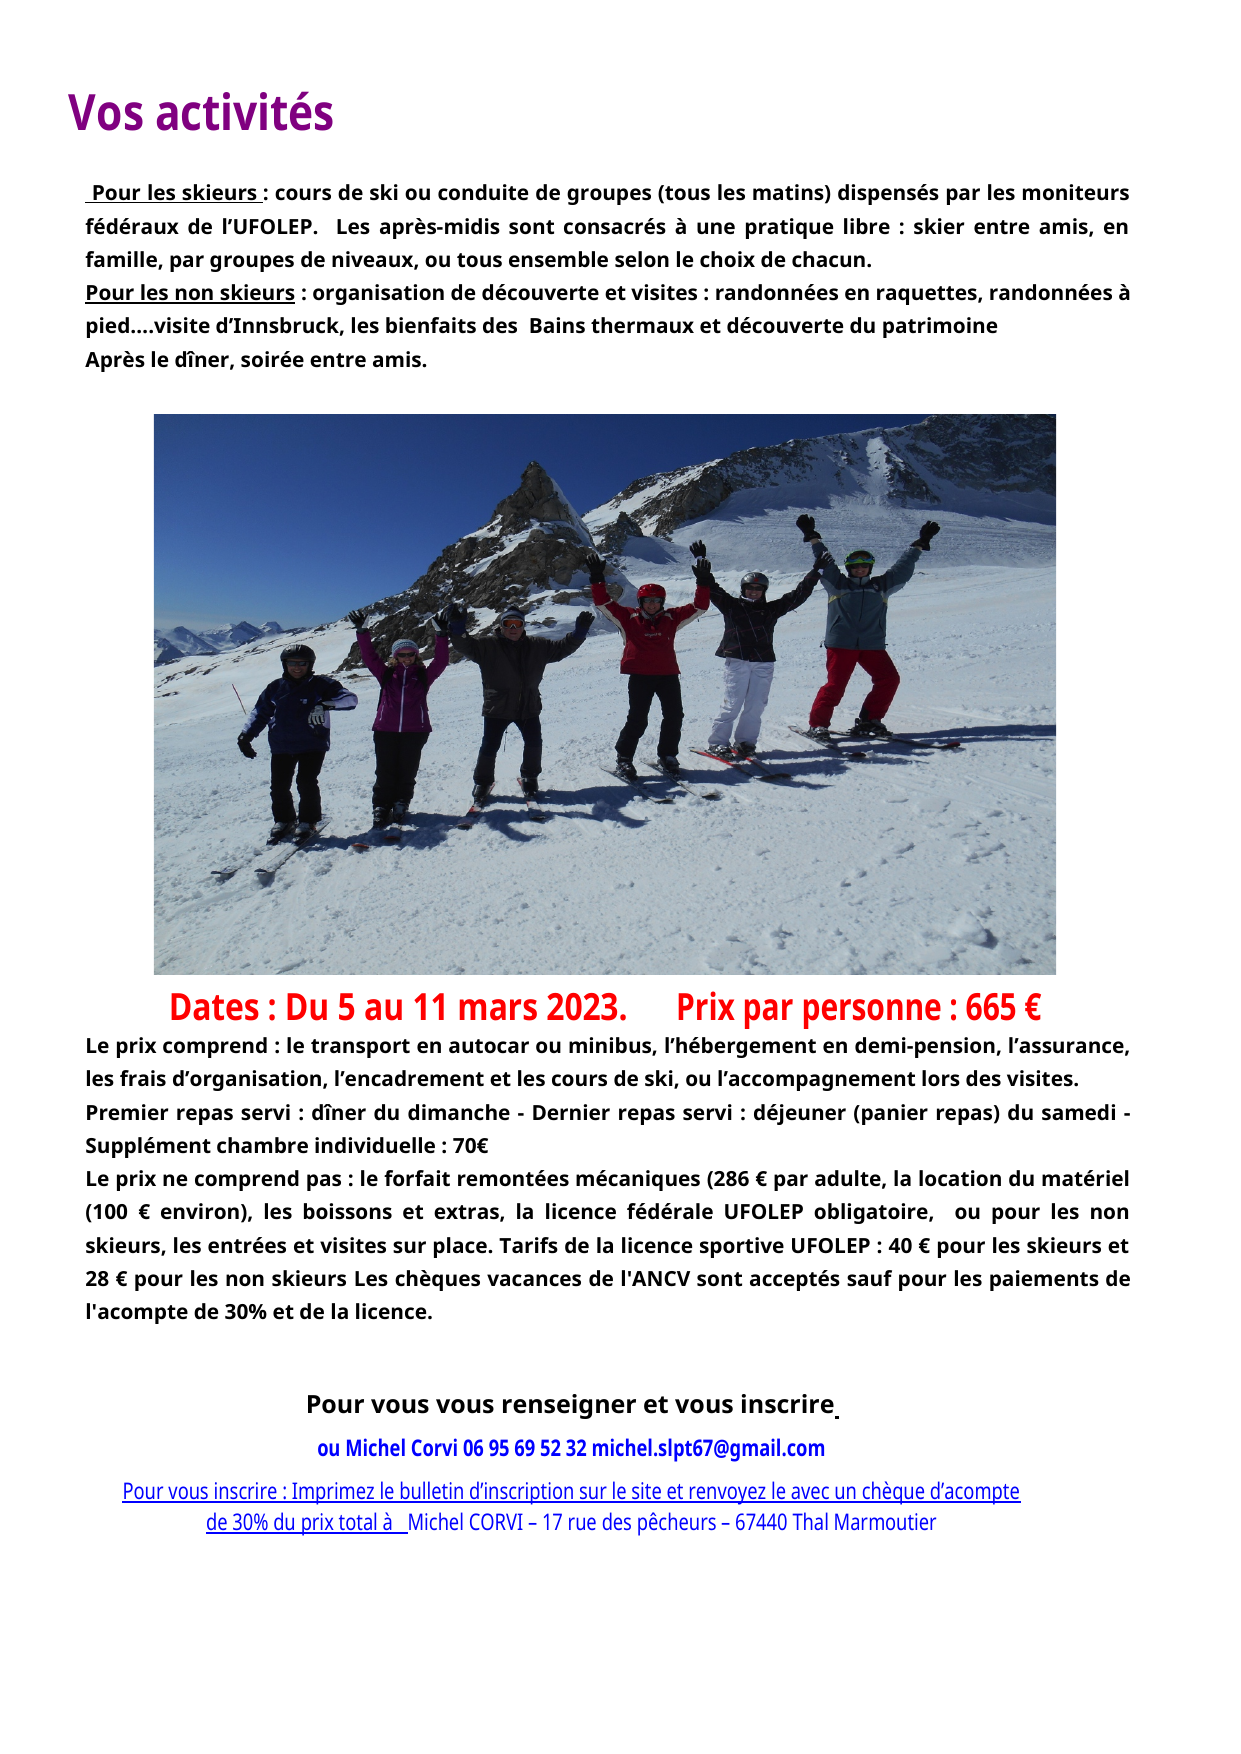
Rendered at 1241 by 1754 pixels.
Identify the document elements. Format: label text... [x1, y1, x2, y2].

text Vos activités [69, 77, 1130, 145]
text Pour les skieurs : cours de ski ou conduite de groupes (tous les matins) dispensés par les moniteurs fédéraux de l’UFOLEP. Les après-midis sont consacrés à une pratique libre : skier entre amis, en famille, par groupes de niveaux, ou tous ensemble selon le choix de chacun. [85, 178, 1131, 273]
text Le prix comprend : le transport en autocar ou minibus, l’hébergement en demi-pension, l’assurance, les frais d’organisation, l’encadrement et les cours de ski, ou l’accompagnement lors des visites. [85, 1031, 1131, 1093]
text Pour vous vous renseigner et vous inscrire [113, 1387, 1029, 1421]
picture [153, 414, 1057, 975]
text Pour vous inscrire : Imprimez le bulletin d’inscription sur le site et renvoyez le avec un chèque d’acompte de 30% du prix total à Michel CORVI – 17 rue des pêcheurs – 67440 Thal Marmoutier [113, 1474, 1029, 1537]
text Après le dîner, soirée entre amis. [85, 345, 1131, 373]
text Dates : Du 5 au 11 mars 2023. Prix par personne : 665 € [80, 980, 1130, 1031]
text Le prix ne comprend pas : le forfait remontées mécaniques (286 € par adulte, la location du matériel (100 € environ), les boissons et extras, la licence fédérale UFOLEP obligatoire, ou pour les non skieurs, les entrées et visites sur place. Tarifs de la licence sportive UFOLEP : 40 € pour les skieurs et 28 € pour les non skieurs Les chèques vacances de l'ANCV sont acceptés sauf pour les paiements de l'acompte de 30% et de la licence. [85, 1164, 1131, 1326]
text Pour les non skieurs : organisation de découverte et visites : randonnées en raquettes, randonnées à pied….visite d’Innsbruck, les bienfaits des Bains thermaux et découverte du patrimoine [85, 278, 1131, 340]
text Premier repas servi : dîner du dimanche - Dernier repas servi : déjeuner (panier repas) du samedi - Supplément chambre individuelle : 70€ [85, 1098, 1131, 1159]
text ou Michel Corvi 06 95 69 52 32 michel.slpt67@gmail.com [113, 1432, 1029, 1463]
